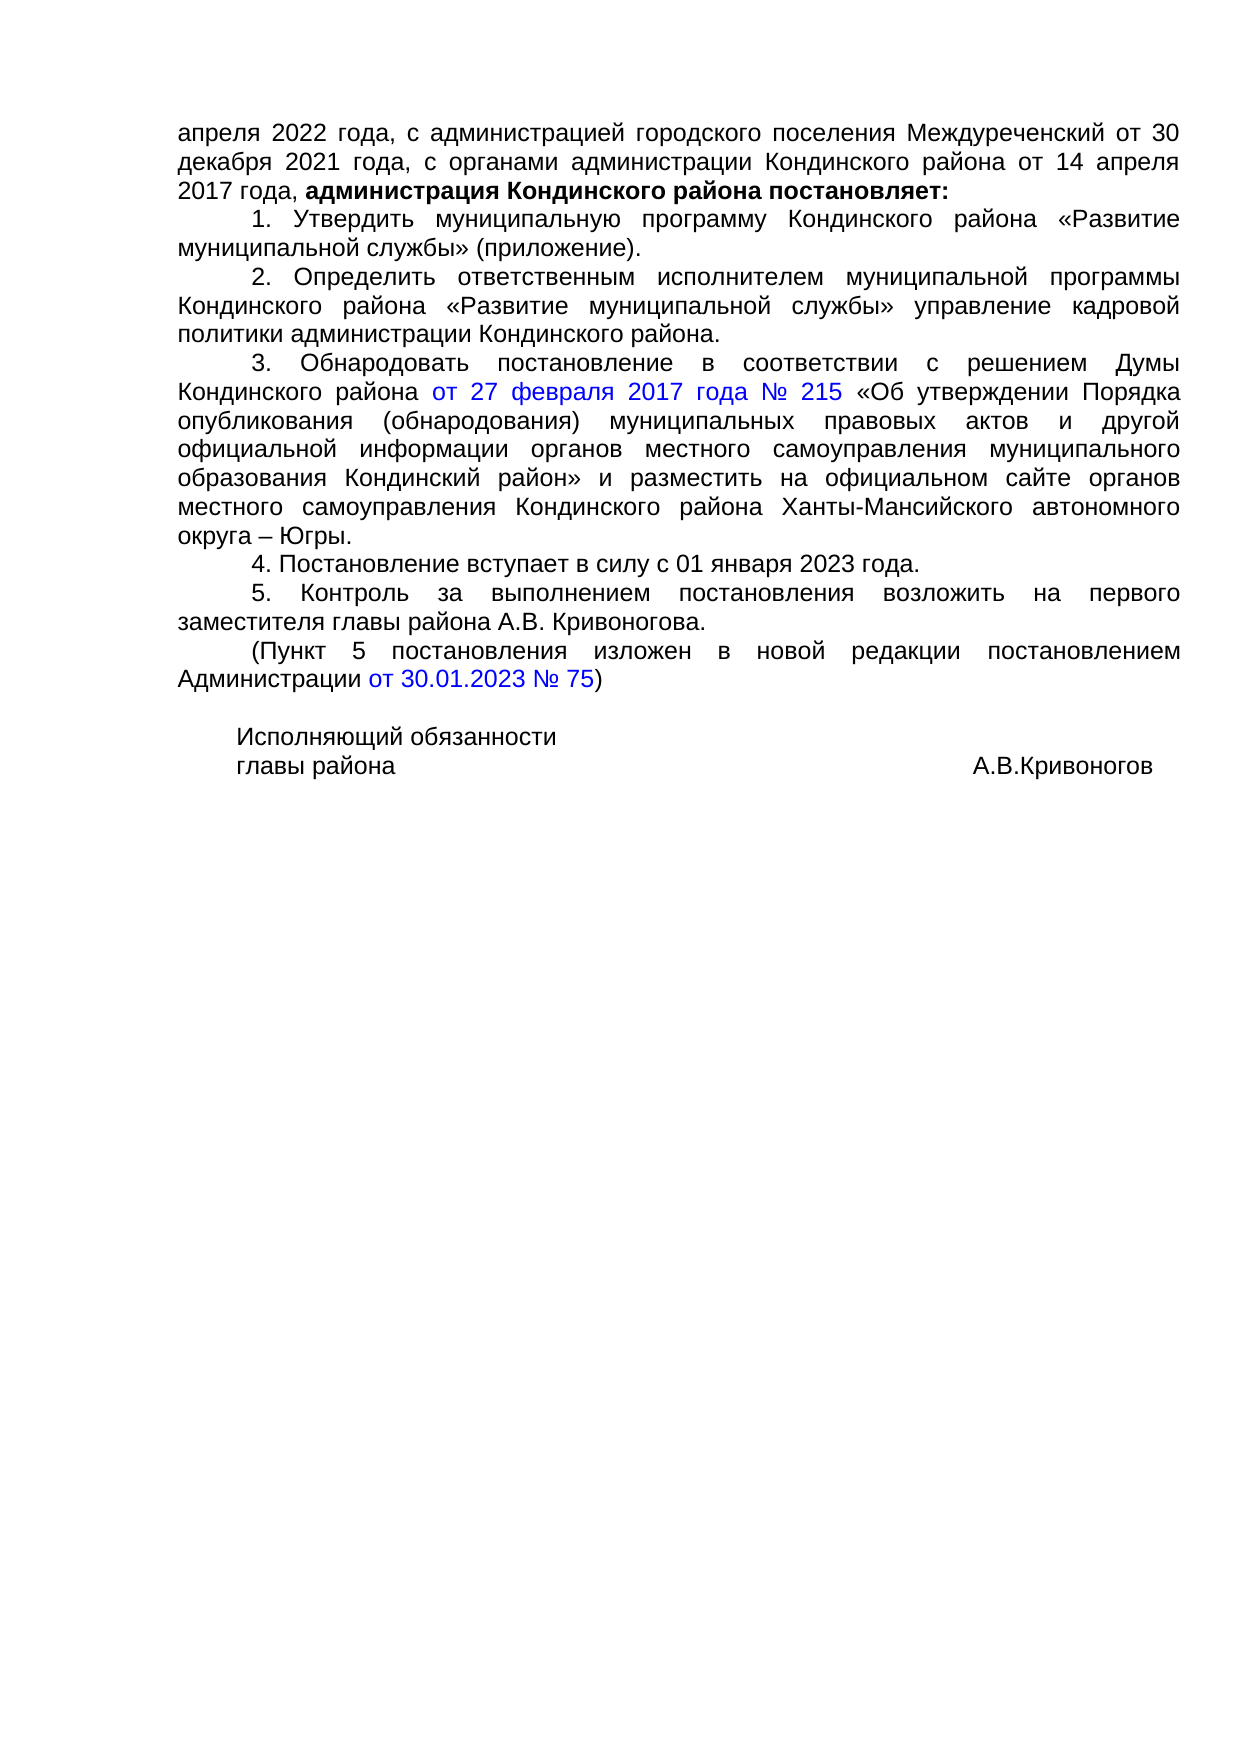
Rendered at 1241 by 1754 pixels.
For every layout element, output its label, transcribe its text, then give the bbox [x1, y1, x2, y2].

text (Пункт 5 постановления изложен в новой редакции постановлением Администрации от 30.01.2023 № 75) [177, 636, 1181, 693]
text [177, 118, 1181, 204]
text 2. Определить ответственным исполнителем муниципальной программы Кондинского района «Развитие муниципальной службы» управление кадровой политики администрации Кондинского района. [177, 262, 1181, 348]
text главы района А.В.Кривоногов [177, 751, 1181, 779]
text 4. Постановление вступает в силу с 01 января 2023 года. [177, 549, 1181, 578]
text 5. Контроль за выполнением постановления возложить на первого заместителя главы района А.В. Кривоногова. [177, 578, 1181, 636]
text 3. Обнародовать постановление в соответствии с решением Думы Кондинского района от 27 февраля 2017 года № 215 «Об утверждении Порядка опубликования (обнародования) муниципальных правовых актов и другой официальной информации органов местного самоуправления муниципального образования Кондинский район» и разместить на официальном сайте органов местного самоуправления Кондинского района Ханты-Мансийского автономного округа – Югры. [177, 348, 1181, 549]
text Исполняющий обязанности [177, 722, 1181, 751]
text 1. Утвердить муниципальную программу Кондинского района «Развитие муниципальной службы» (приложение). [177, 204, 1181, 262]
